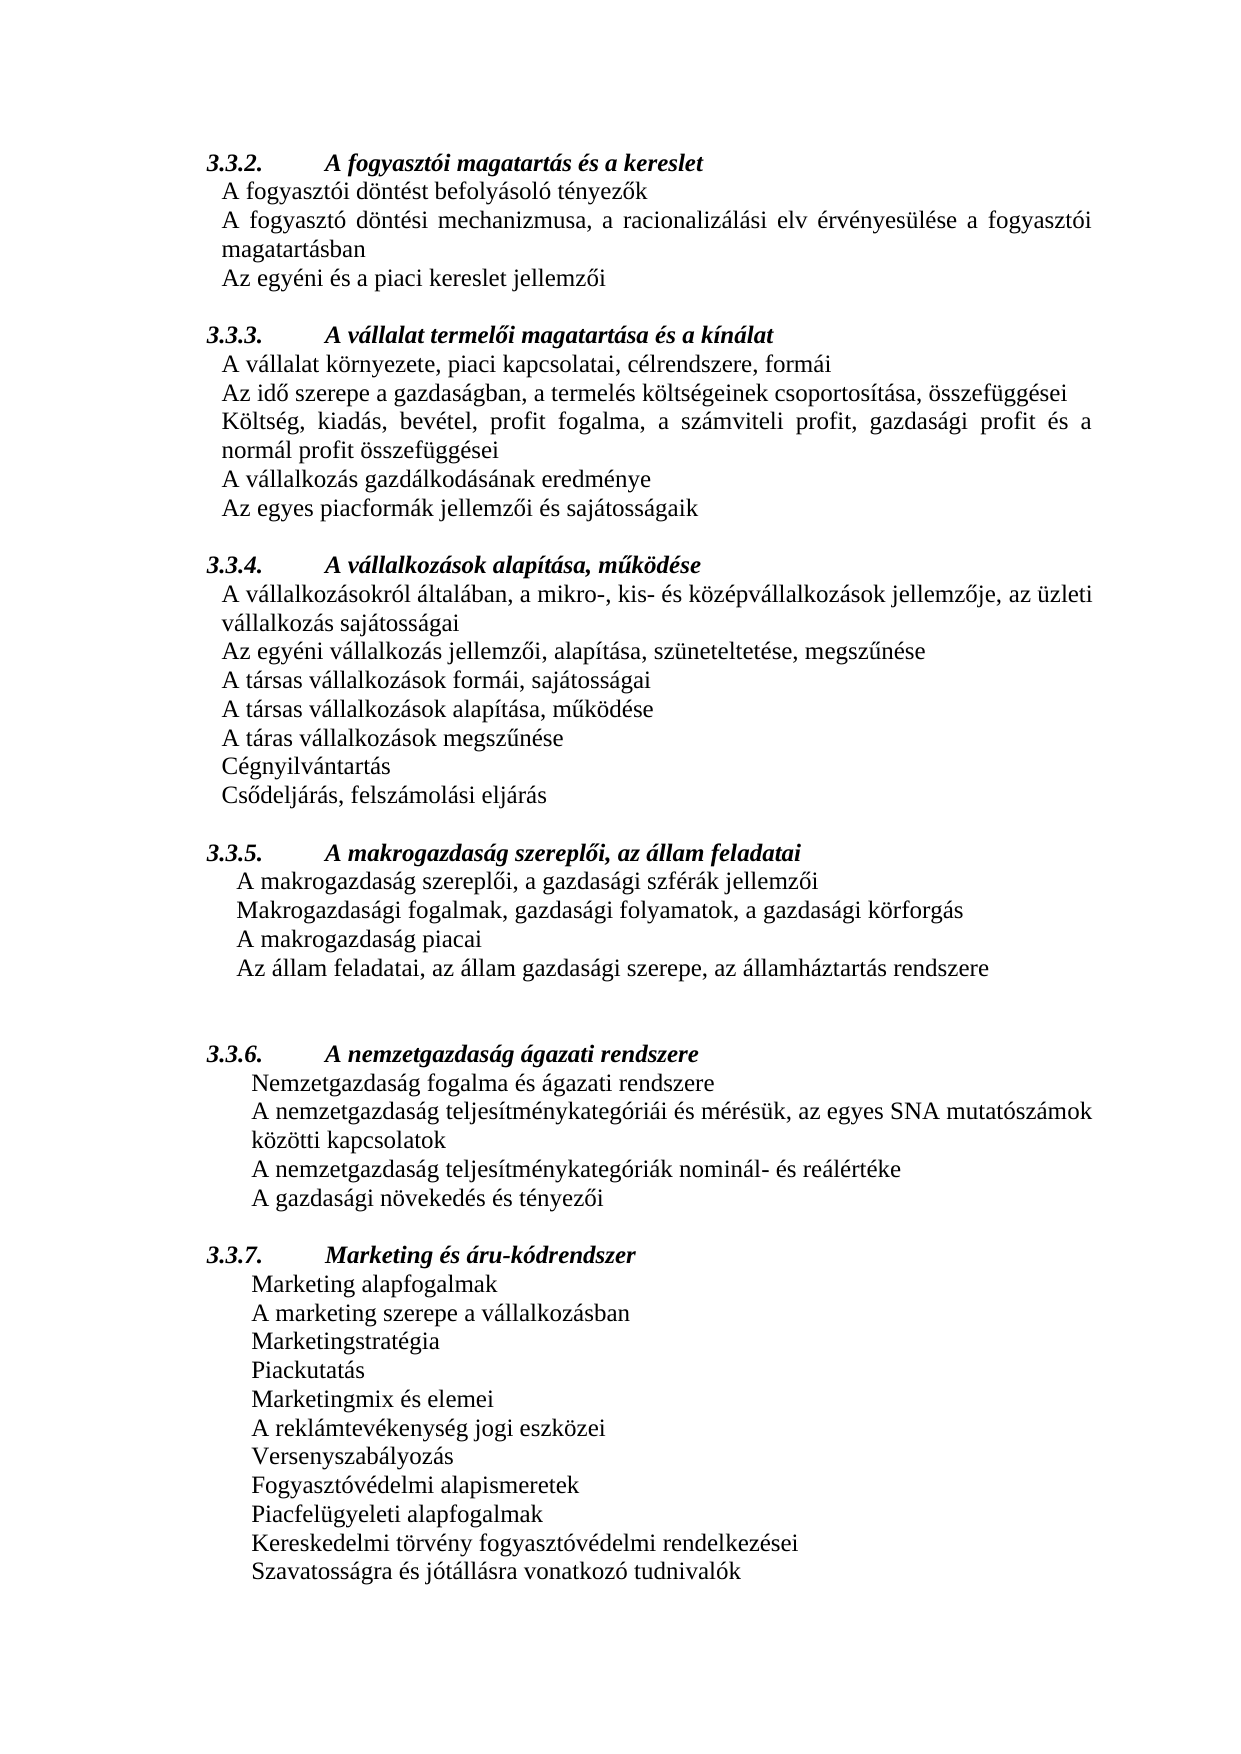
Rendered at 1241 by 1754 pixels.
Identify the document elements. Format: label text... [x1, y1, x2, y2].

text A nemzetgazdaság teljesítménykategóriák nominál- és reálértéke [251, 1154, 1093, 1183]
text Az egyes piacformák jellemzői és sajátosságaik [221, 493, 1093, 521]
text Piackutatás [251, 1355, 1093, 1384]
text Költség, kiadás, bevétel, profit fogalma, a számviteli profit, gazdasági profit és a normál profit összefüggései [221, 406, 1093, 464]
list A vállalat termelői magatartása és a kínálat [207, 320, 1093, 349]
text A társas vállalkozások formái, sajátosságai [221, 665, 1093, 694]
text Marketingmix és elemei [251, 1384, 1093, 1413]
text Csődeljárás, felszámolási eljárás [221, 780, 1093, 809]
list Marketing és áru-kódrendszer [207, 1240, 1093, 1269]
text A fogyasztó döntési mechanizmusa, a racionalizálási elv érvényesülése a fogyasztói magatartásban [221, 205, 1093, 263]
text Marketing alapfogalmak [251, 1269, 1093, 1298]
text A fogyasztói döntést befolyásoló tényezők [221, 176, 1093, 205]
text Versenyszabályozás [251, 1441, 1093, 1470]
text A nemzetgazdaság teljesítménykategóriái és mérésük, az egyes SNA mutatószámok közötti kapcsolatok [251, 1096, 1093, 1154]
text A vállalkozás gazdálkodásának eredménye [221, 464, 1093, 493]
list A vállalkozások alapítása, működése [207, 550, 1093, 579]
text A táras vállalkozások megszűnése [221, 723, 1093, 751]
text A vállalkozásokról általában, a mikro-, kis- és középvállalkozások jellemzője, az üzleti vállalkozás sajátosságai [221, 579, 1093, 636]
text Piacfelügyeleti alapfogalmak [251, 1499, 1093, 1528]
text Az állam feladatai, az állam gazdasági szerepe, az államháztartás rendszere [236, 953, 1093, 981]
text Marketingstratégia [251, 1326, 1093, 1355]
text A reklámtevékenység jogi eszközei [251, 1413, 1093, 1441]
list A fogyasztói magatartás és a kereslet [207, 148, 1093, 176]
text Nemzetgazdaság fogalma és ágazati rendszere [251, 1068, 1093, 1096]
list A nemzetgazdaság ágazati rendszere [207, 1039, 1093, 1068]
text Az idő szerepe a gazdaságban, a termelés költségeinek csoportosítása, összefüggései [221, 378, 1093, 406]
text Cégnyilvántartás [221, 751, 1093, 780]
text Szavatosságra és jótállásra vonatkozó tudnivalók [251, 1556, 1093, 1585]
text A makrogazdaság piacai [236, 924, 1093, 953]
text Kereskedelmi törvény fogyasztóvédelmi rendelkezései [251, 1528, 1093, 1556]
text Fogyasztóvédelmi alapismeretek [251, 1470, 1093, 1499]
text Az egyéni és a piaci kereslet jellemzői [221, 263, 1093, 291]
text A makrogazdaság szereplői, a gazdasági szférák jellemzői [162, 866, 1093, 895]
text Az egyéni vállalkozás jellemzői, alapítása, szüneteltetése, megszűnése [221, 636, 1093, 665]
text A gazdasági növekedés és tényezői [251, 1183, 1093, 1211]
list A makrogazdaság szereplői, az állam feladatai [207, 838, 1093, 866]
text Makrogazdasági fogalmak, gazdasági folyamatok, a gazdasági körforgás [236, 895, 1093, 924]
text A marketing szerepe a vállalkozásban [251, 1298, 1093, 1326]
text A vállalat környezete, piaci kapcsolatai, célrendszere, formái [221, 349, 1093, 378]
text A társas vállalkozások alapítása, működése [221, 694, 1093, 723]
